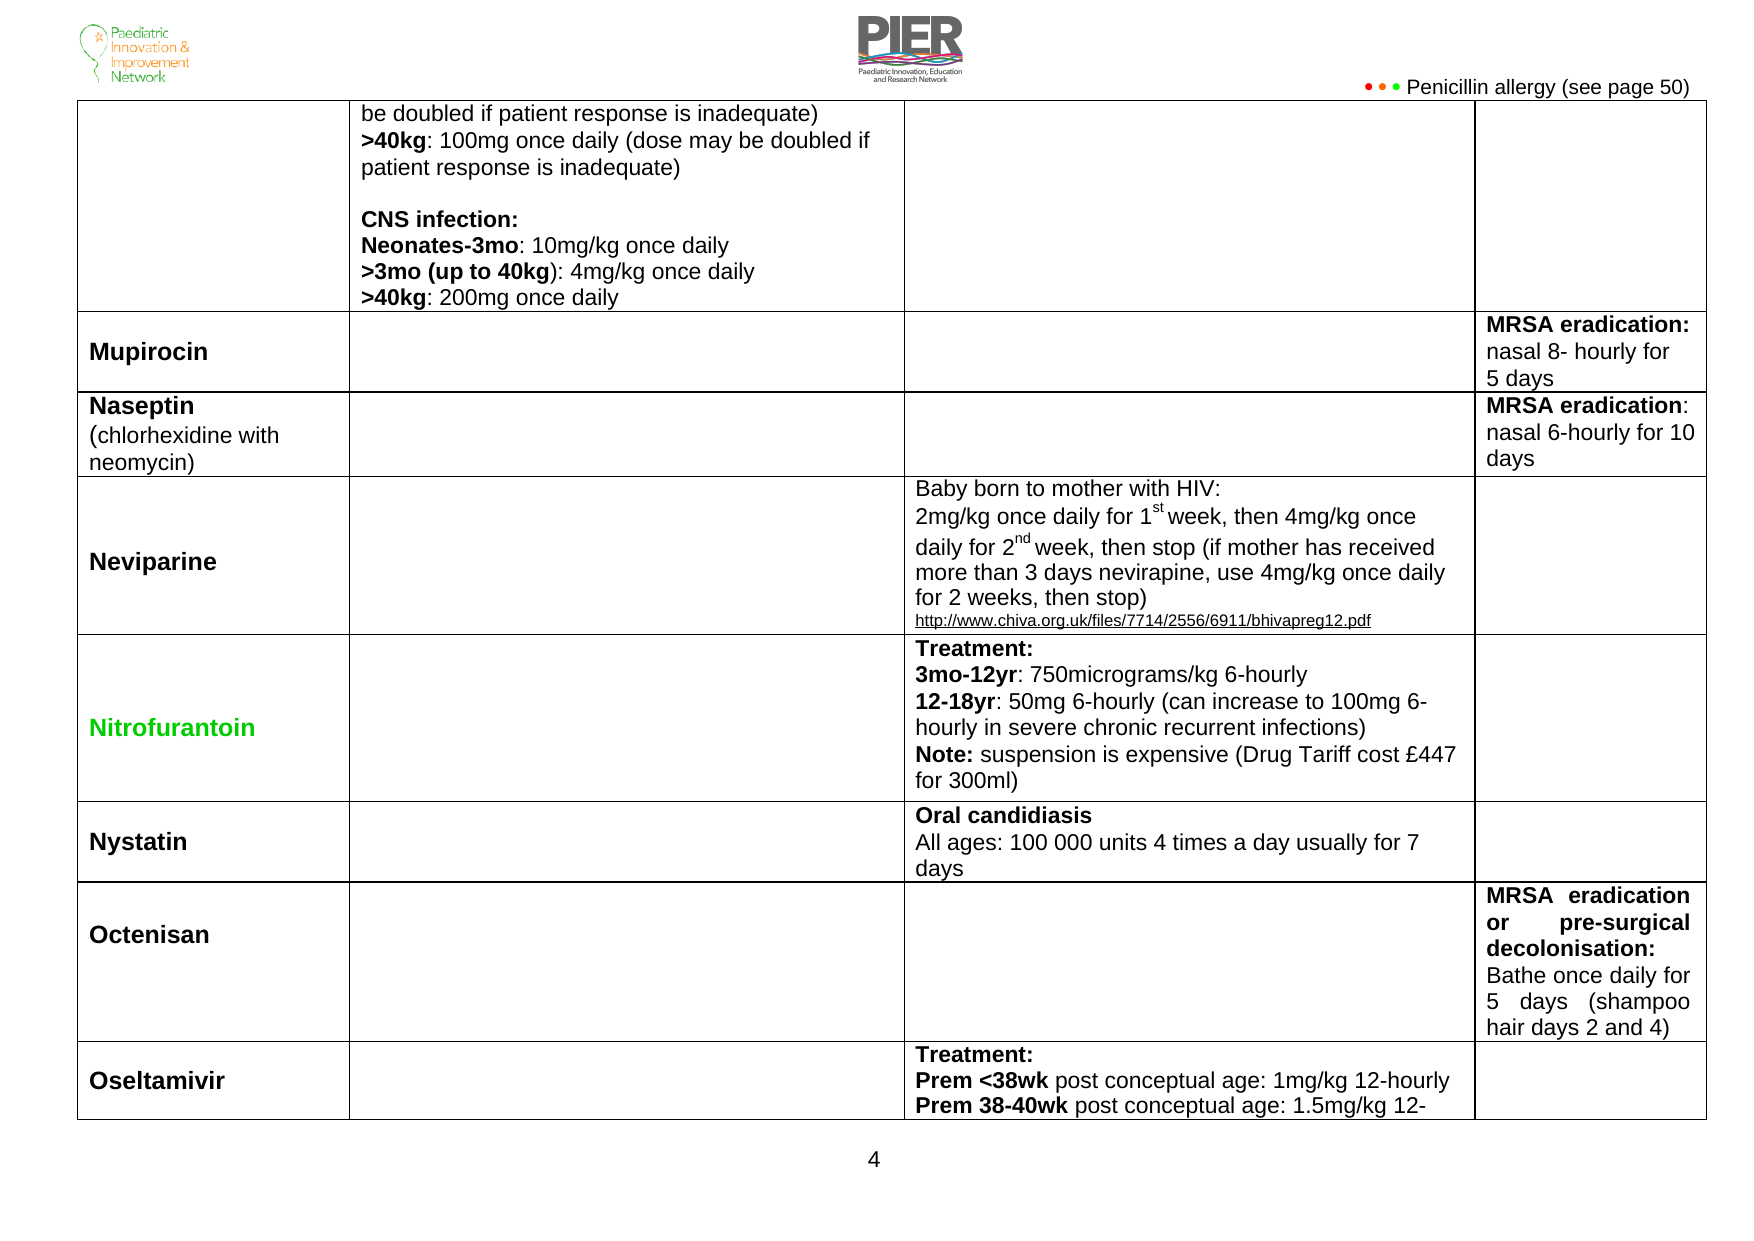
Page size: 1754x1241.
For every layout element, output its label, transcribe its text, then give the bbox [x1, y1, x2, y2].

table_cell Oral candidiasis All ages: 100 000 units 4 times a day usually for 7 days [905, 802, 1474, 881]
table_header [78, 101, 349, 311]
table_cell MRSA eradication or pre-surgical decolonisation: Bathe once daily for 5 days (shampoo hair days 2 and 4) [1476, 883, 1706, 1041]
table_cell Baby born to mother with HIV: 2mg/kg once daily for 1st week, then 4mg/kg once daily for 2nd week, then stop (if mother has received more than 3 days nevirapine, use 4mg/kg once daily for 2 weeks, then stop) http://www.chiva.org.uk/files/7714/2556/6911/bhivapreg12.pdf [905, 477, 1474, 634]
table_cell [350, 635, 904, 801]
table_cell [350, 477, 904, 634]
table_cell [1476, 635, 1706, 801]
picture [111, 26, 168, 38]
table_cell [905, 393, 1474, 476]
table_cell [350, 1042, 904, 1118]
table_cell [1476, 477, 1706, 634]
table_cell Treatment: 3mo-12yr: 750micrograms/kg 6-hourly 12-18yr: 50mg 6-hourly (can increase to 100mg 6- hourly in severe chronic recurrent infections) Note: suspension is expensive (Drug Tariff cost £447 for 300ml) [905, 635, 1474, 801]
table_cell [1476, 802, 1706, 881]
table_cell Neviparine [78, 477, 349, 634]
table_cell [905, 883, 1474, 1041]
table_cell [905, 312, 1474, 391]
table_cell [350, 393, 904, 476]
table_cell [350, 312, 904, 391]
table_cell Treatment: Prem <38wk post conceptual age: 1mg/kg 12-hourly Prem 38-40wk post conceptual age: 1.5mg/kg 12- [905, 1042, 1474, 1118]
table_cell MRSA eradication: nasal 8- hourly for 5 days [1476, 312, 1706, 391]
table_header [1476, 101, 1706, 311]
table_cell Naseptin (chlorhexidine with neomycin) [78, 393, 349, 476]
table_cell [1476, 1042, 1706, 1118]
table_cell [350, 802, 904, 881]
table_cell Oseltamivir [78, 1042, 349, 1118]
table_header [905, 101, 1474, 311]
table_cell Mupirocin [78, 312, 349, 391]
table_cell Nystatin [78, 802, 349, 881]
table_header be doubled if patient response is inadequate) >40kg: 100mg once daily (dose may be doubled if patient response is inadequate) CNS infection: Neonates-3mo: 10mg/kg once daily >3mo (up to 40kg): 4mg/kg once daily >40kg: 200mg once daily [350, 101, 904, 311]
table_cell [350, 883, 904, 1041]
table_cell Octenisan [78, 883, 349, 1041]
table_cell Nitrofurantoin [78, 635, 349, 801]
picture [857, 16, 964, 82]
table_cell MRSA eradication: nasal 6-hourly for 10 days [1476, 393, 1706, 476]
picture [111, 40, 190, 82]
picture [79, 24, 108, 84]
